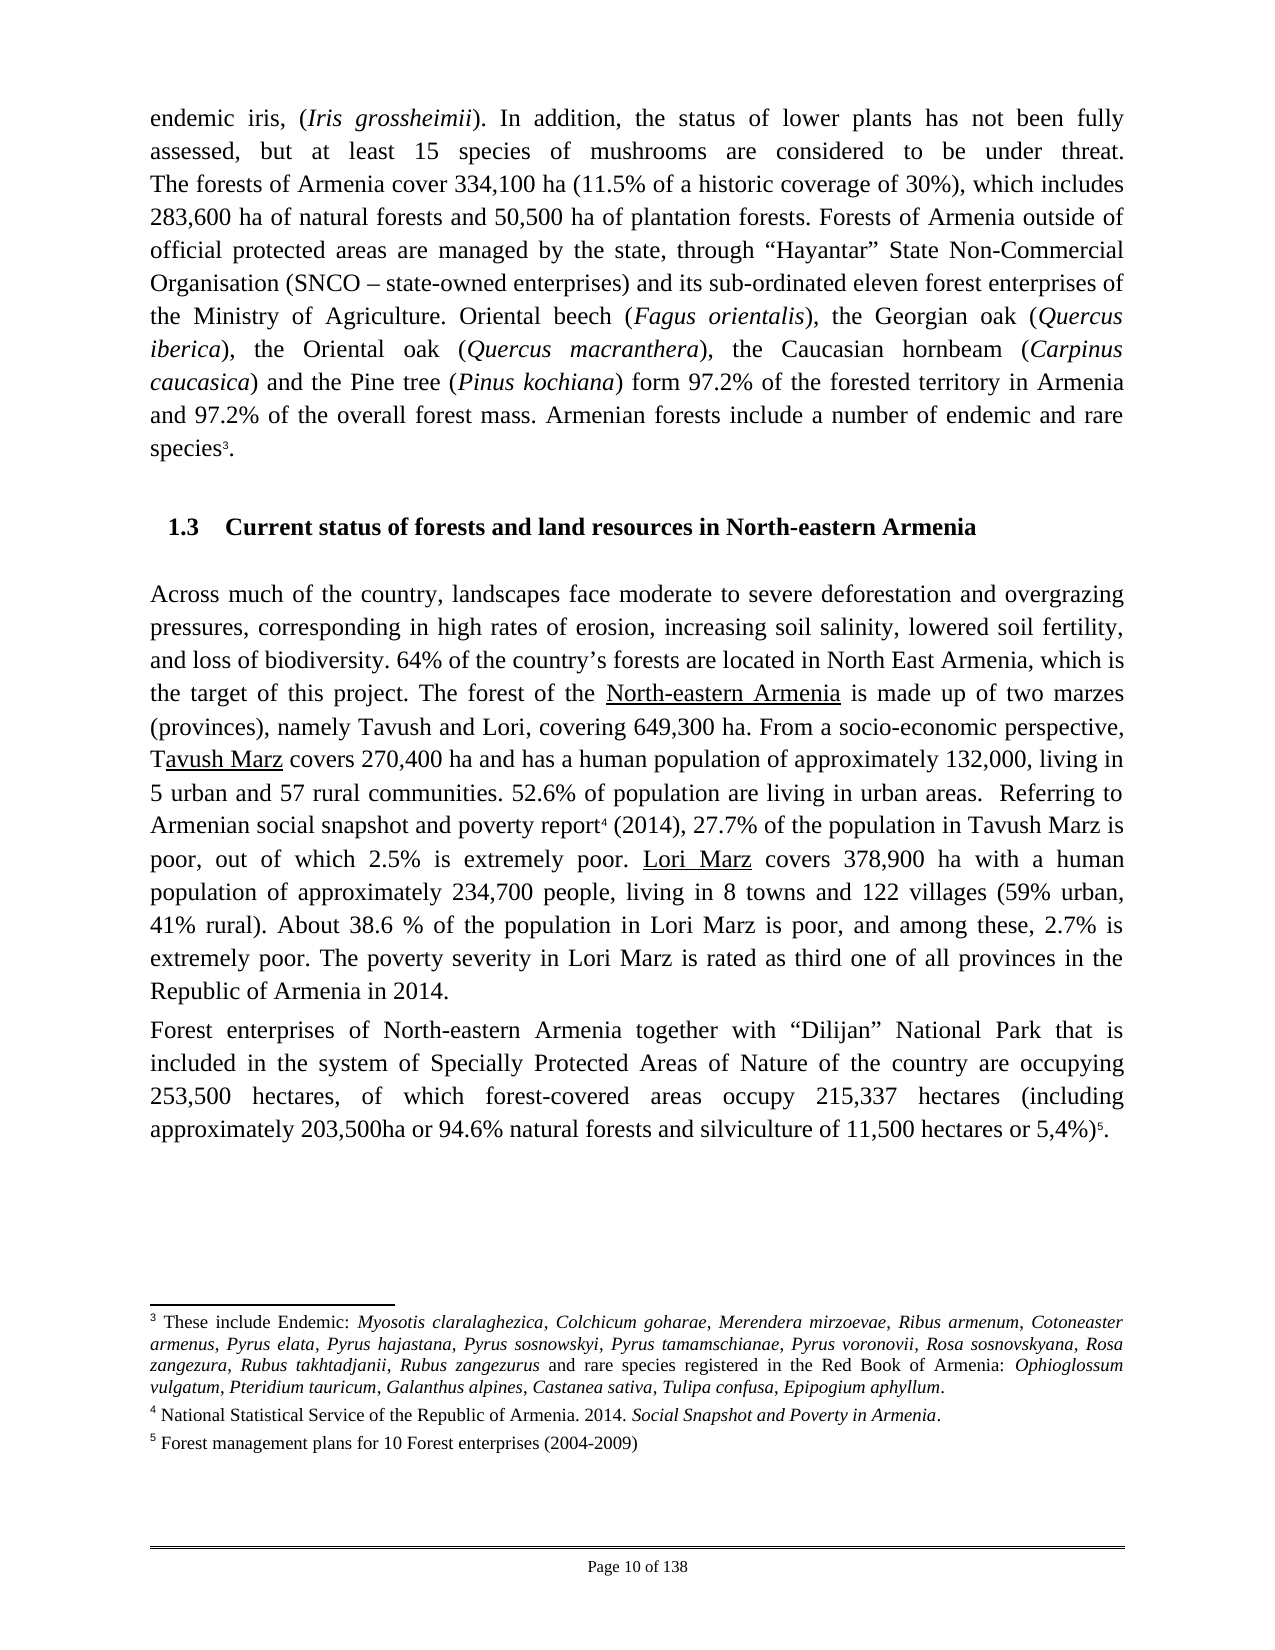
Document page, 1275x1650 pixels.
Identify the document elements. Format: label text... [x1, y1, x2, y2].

text Across much of the country, landscapes face moderate to severe deforestation and overgrazing pressures, corresponding in high rates of erosion, increasing soil salinity, lowered soil fertility, and loss of biodiversity. 64% of the country’s forests are located in North East Armenia, which is the target of this project. The forest of the North-eastern Armenia is made up of two marzes (provinces), namely Tavush and Lori, covering 649,300 ha. From a socio-economic perspective, Tavush Marz covers 270,400 ha and has a human population of approximately 132,000, living in 5 urban and 57 rural communities. 52.6% of population are living in urban areas. Referring to Armenian social snapshot and poverty report (2014), 27.7% of the population in Tavush Marz is poor, out of which 2.5% is extremely poor. Lori Marz covers 378,900 ha with a human population of approximately 234,700 people, living in 8 towns and 122 villages (59% urban, 41% rural). About 38.6 % of the population in Lori Marz is poor, and among these, 2.7% is extremely poor. The poverty severity in Lori Marz is rated as third one of all provinces in the Republic of Armenia in 2014. [150, 579, 1125, 1004]
text Forest enterprises of North-eastern Armenia together with “Dilijan” National Park that is included in the system of Specially Protected Areas of Nature of the country are occupying 253,500 hectares, of which forest-covered areas occupy 215,337 hectares (including approximately 203,500ha or 94.6% natural forests and silviculture of 11,500 hectares or 5,4%). [150, 1015, 1125, 1143]
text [150, 103, 1125, 462]
subtitle 1.3 Current status of forests and land resources in North-eastern Armenia [168, 512, 1125, 541]
